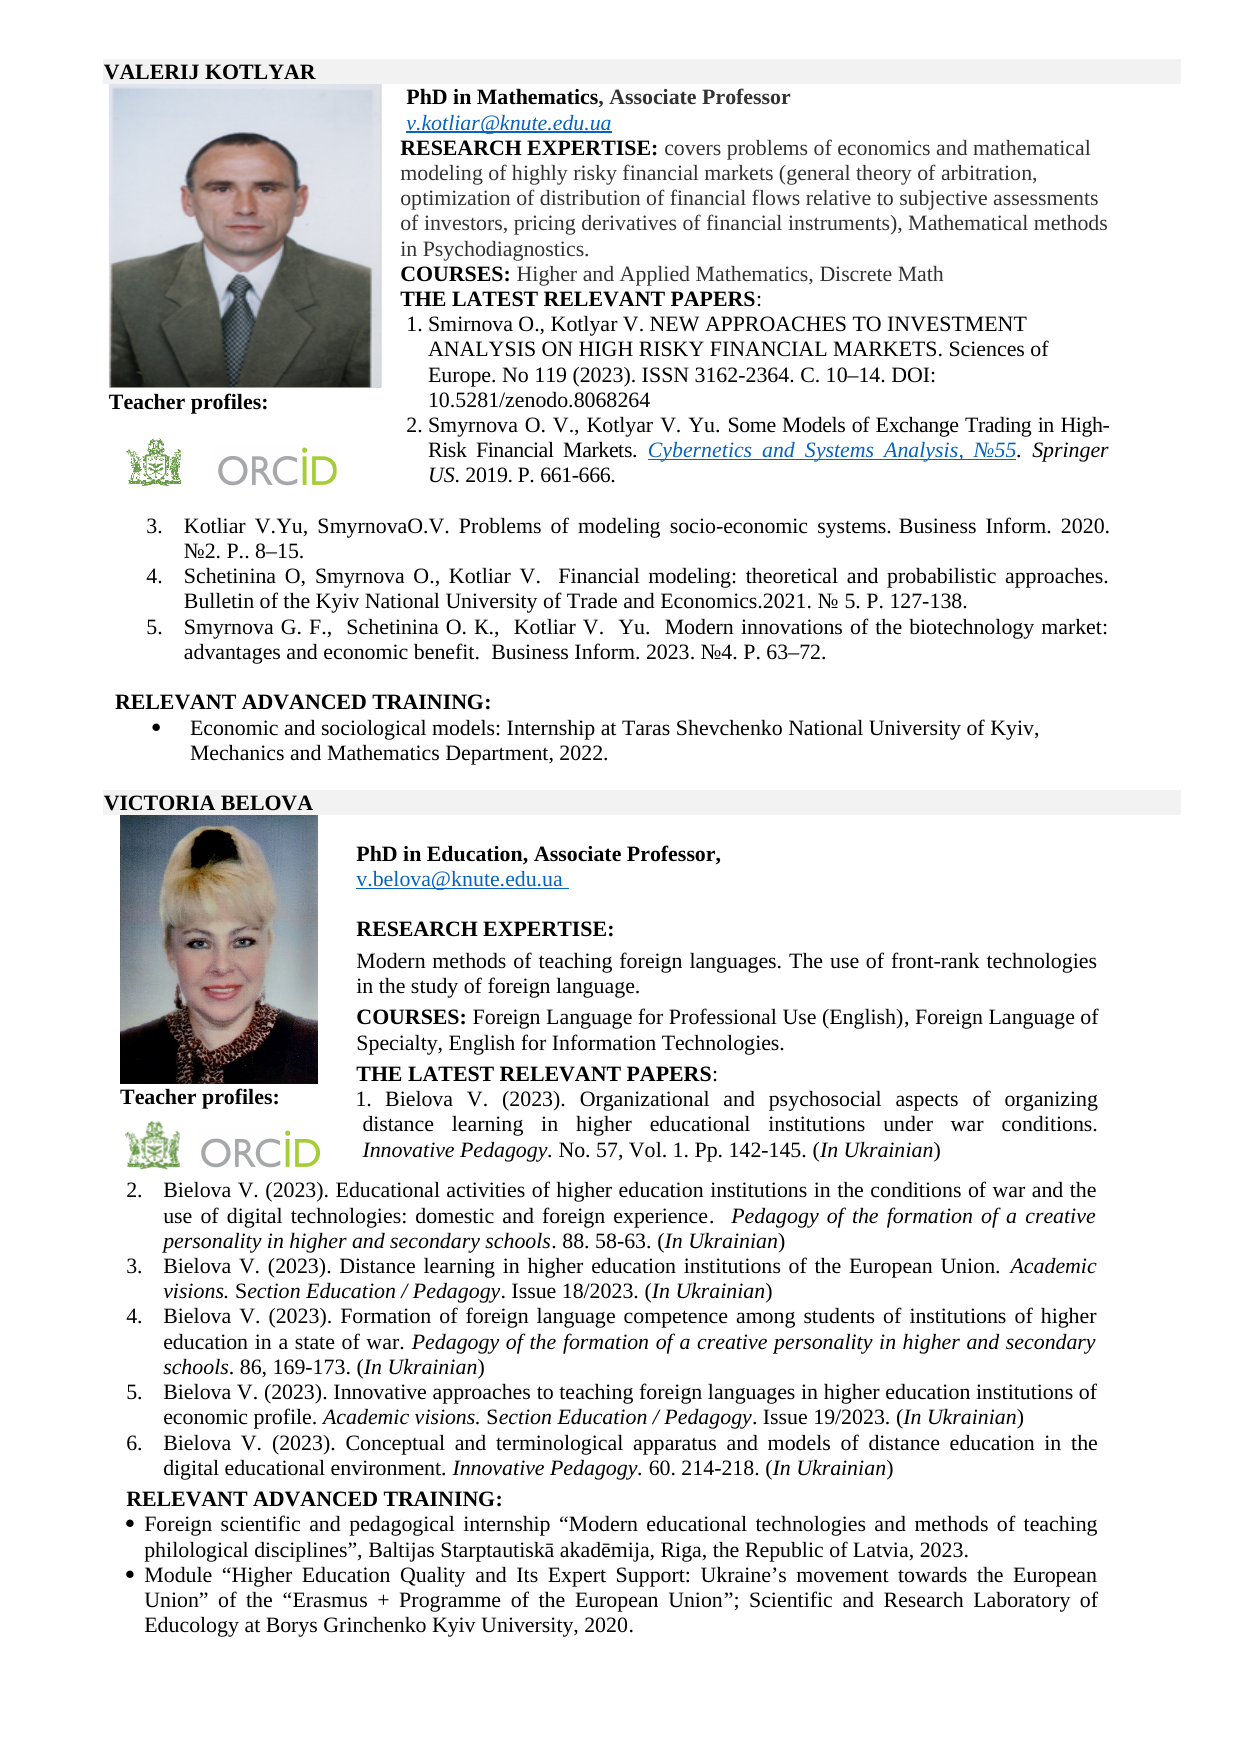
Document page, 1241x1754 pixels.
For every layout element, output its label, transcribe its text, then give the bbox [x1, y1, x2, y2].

table_cell RELEVANT ADVANCED TRAINING: Economic and sociological models: Internship at Taras Shevchenko National University of Kyiv, Mechanics and Mathematics Department, 2022. [104, 689, 1122, 790]
table_header Teacher profiles: [104, 84, 395, 414]
text VICTORIA BELOVA [103, 790, 1181, 815]
picture [198, 1127, 320, 1168]
table_header [104, 815, 1181, 1688]
table_cell Kotliar V.Yu, SmyrnovaO.V. Problems of modeling socio-economic systems. Business Inform. 2020. №2. P.. 8–15. Schetinina O, Smyrnova O., Kotliar V. Financial modeling: theoretical and probabilistic approaches. Bulletin of the Kyiv National University of Trade and Economics.2021. № 5. P. 127-138. Smyrnova G. F., Schetinina O. К., Kotliar V. Yu. Modern innovations of the biotechnology market: advantages and economic benefit. Business Inform. 2023. №4. P. 63–72. [104, 513, 1122, 689]
text VALERIJ KOTLYAR [103, 59, 1181, 84]
picture [215, 445, 337, 486]
picture [108, 84, 383, 389]
picture [120, 815, 318, 1084]
table_header PhD in Mathematics, Associate Professor v.kotliar@knute.edu.ua RESEARCH EXPERTISE: covers problems of economics and mathematical modeling of highly risky financial markets (general theory of arbitration, optimization of distribution of financial flows relative to subjective assessments of investors, pricing derivatives of financial instruments), Mathematical methods in Psychodiagnostics. COURSES: Higher and Applied Mathematics, Discrete Math THE LATEST RELEVANT PAPERS: Smirnova O., Kotlyar V. NEW APPROACHES TO INVESTMENT ANALYSIS ON HIGH RISKY FINANCIAL MARKETS. Sciences of Europe. No 119 (2023). ISSN 3162-2364. C. 10–14. DOI: 10.5281/zenodo.8068264 Smyrnova O. V., Kotlyar V. Yu. Some Models of Exchange Trading in High-Risk Financial Markets. Cybernetics and Systems Analysis, №55. Springer US. 2019. P. 661-666. [395, 84, 1122, 513]
picture [123, 1118, 180, 1172]
table_cell [104, 414, 395, 513]
